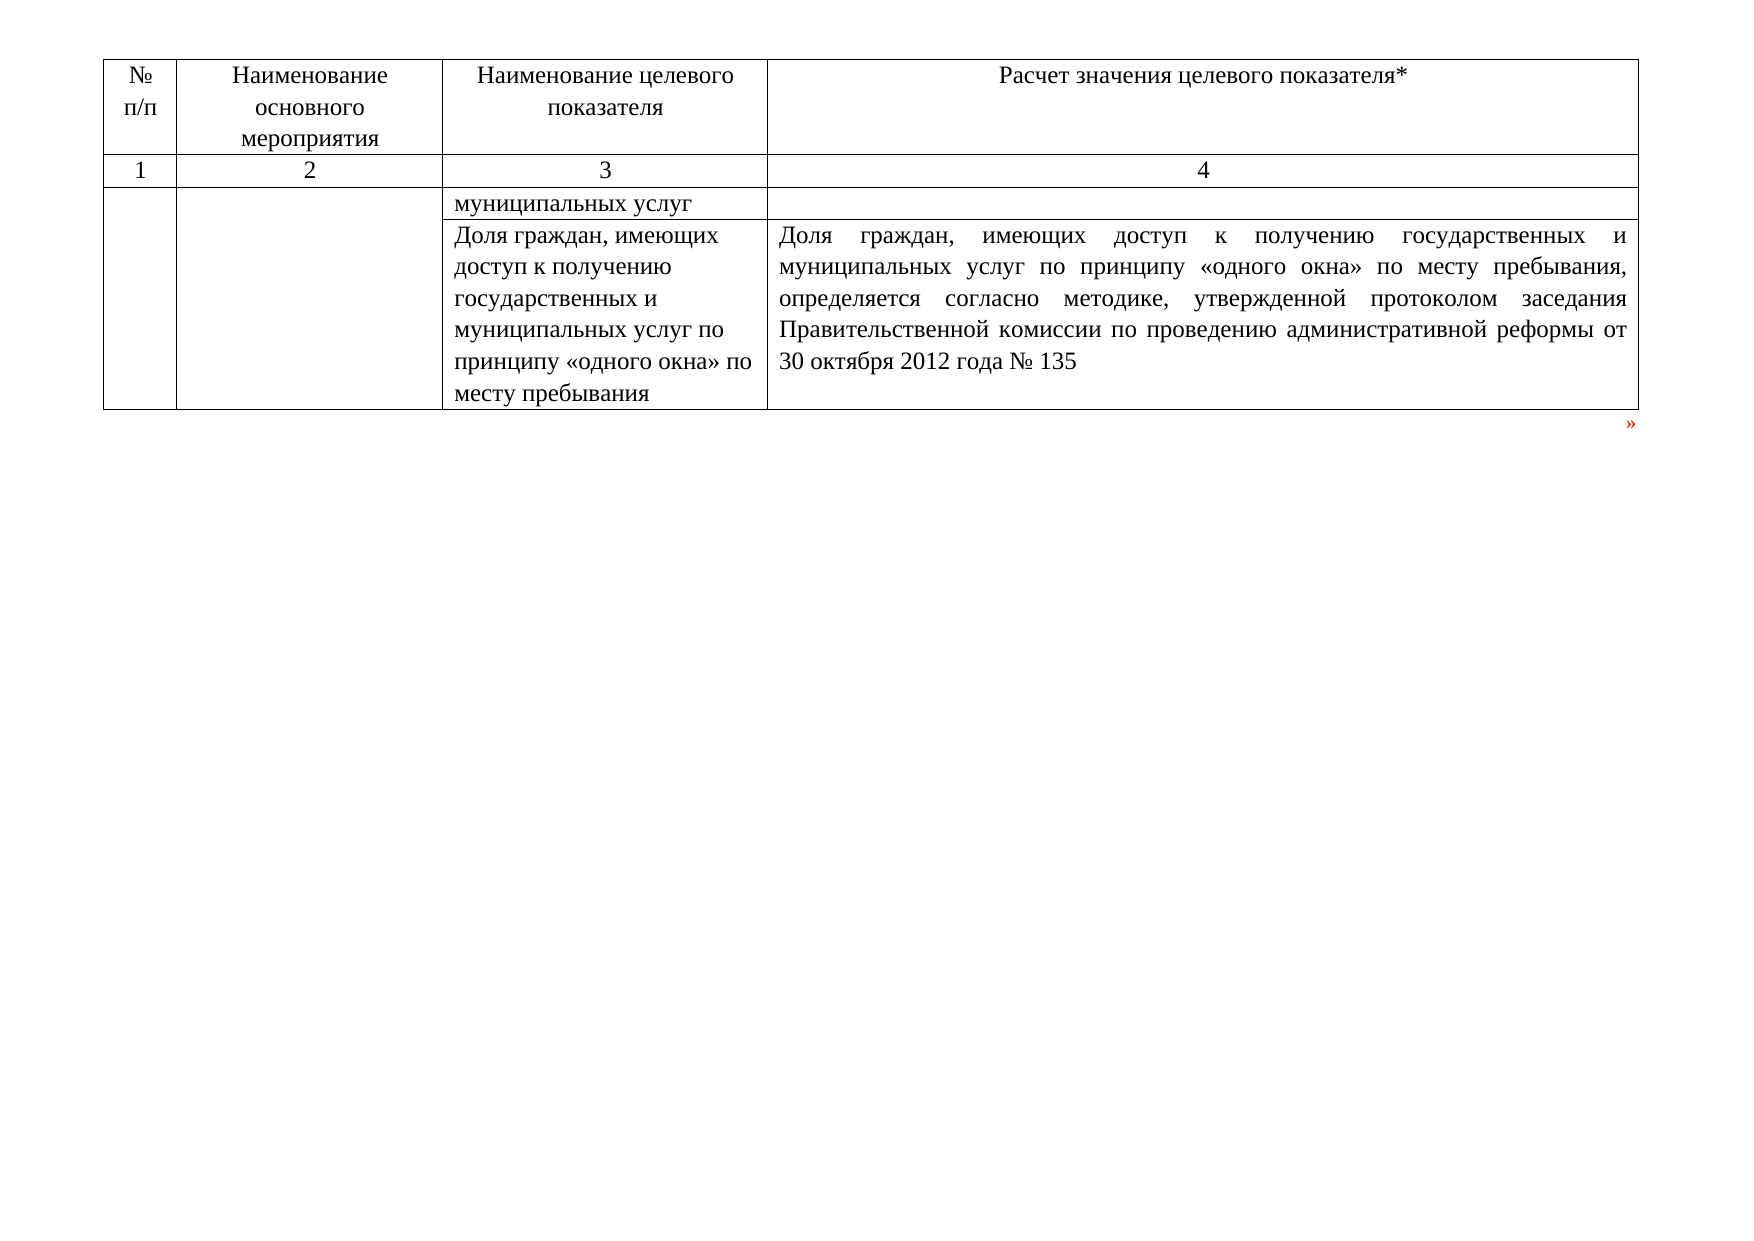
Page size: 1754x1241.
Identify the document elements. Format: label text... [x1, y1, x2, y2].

table_header Наименование основного мероприятия [177, 60, 442, 154]
table_cell 2 [177, 155, 442, 187]
table_cell Доля граждан, имеющих доступ к получению государственных и муниципальных услуг по принципу «одного окна» по месту пребывания, определяется согласно методике, утвержденной протоколом заседания Правительственной комиссии по проведению административной реформы от 30 октября 2012 года № 135 [768, 220, 1638, 409]
table_cell 3 [443, 155, 767, 187]
table_header Наименование целевого показателя [443, 60, 767, 154]
table_header Расчет значения целевого показателя* [768, 60, 1638, 154]
text » [103, 410, 1636, 434]
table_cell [768, 188, 1638, 219]
table_cell 1 [104, 155, 176, 187]
table_cell Доля граждан, имеющих доступ к получению государственных и муниципальных услуг по принципу «одного окна» по месту пребывания [443, 220, 767, 409]
table_header № п/п [104, 60, 176, 154]
table_cell 4 [768, 155, 1638, 187]
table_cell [443, 188, 767, 219]
